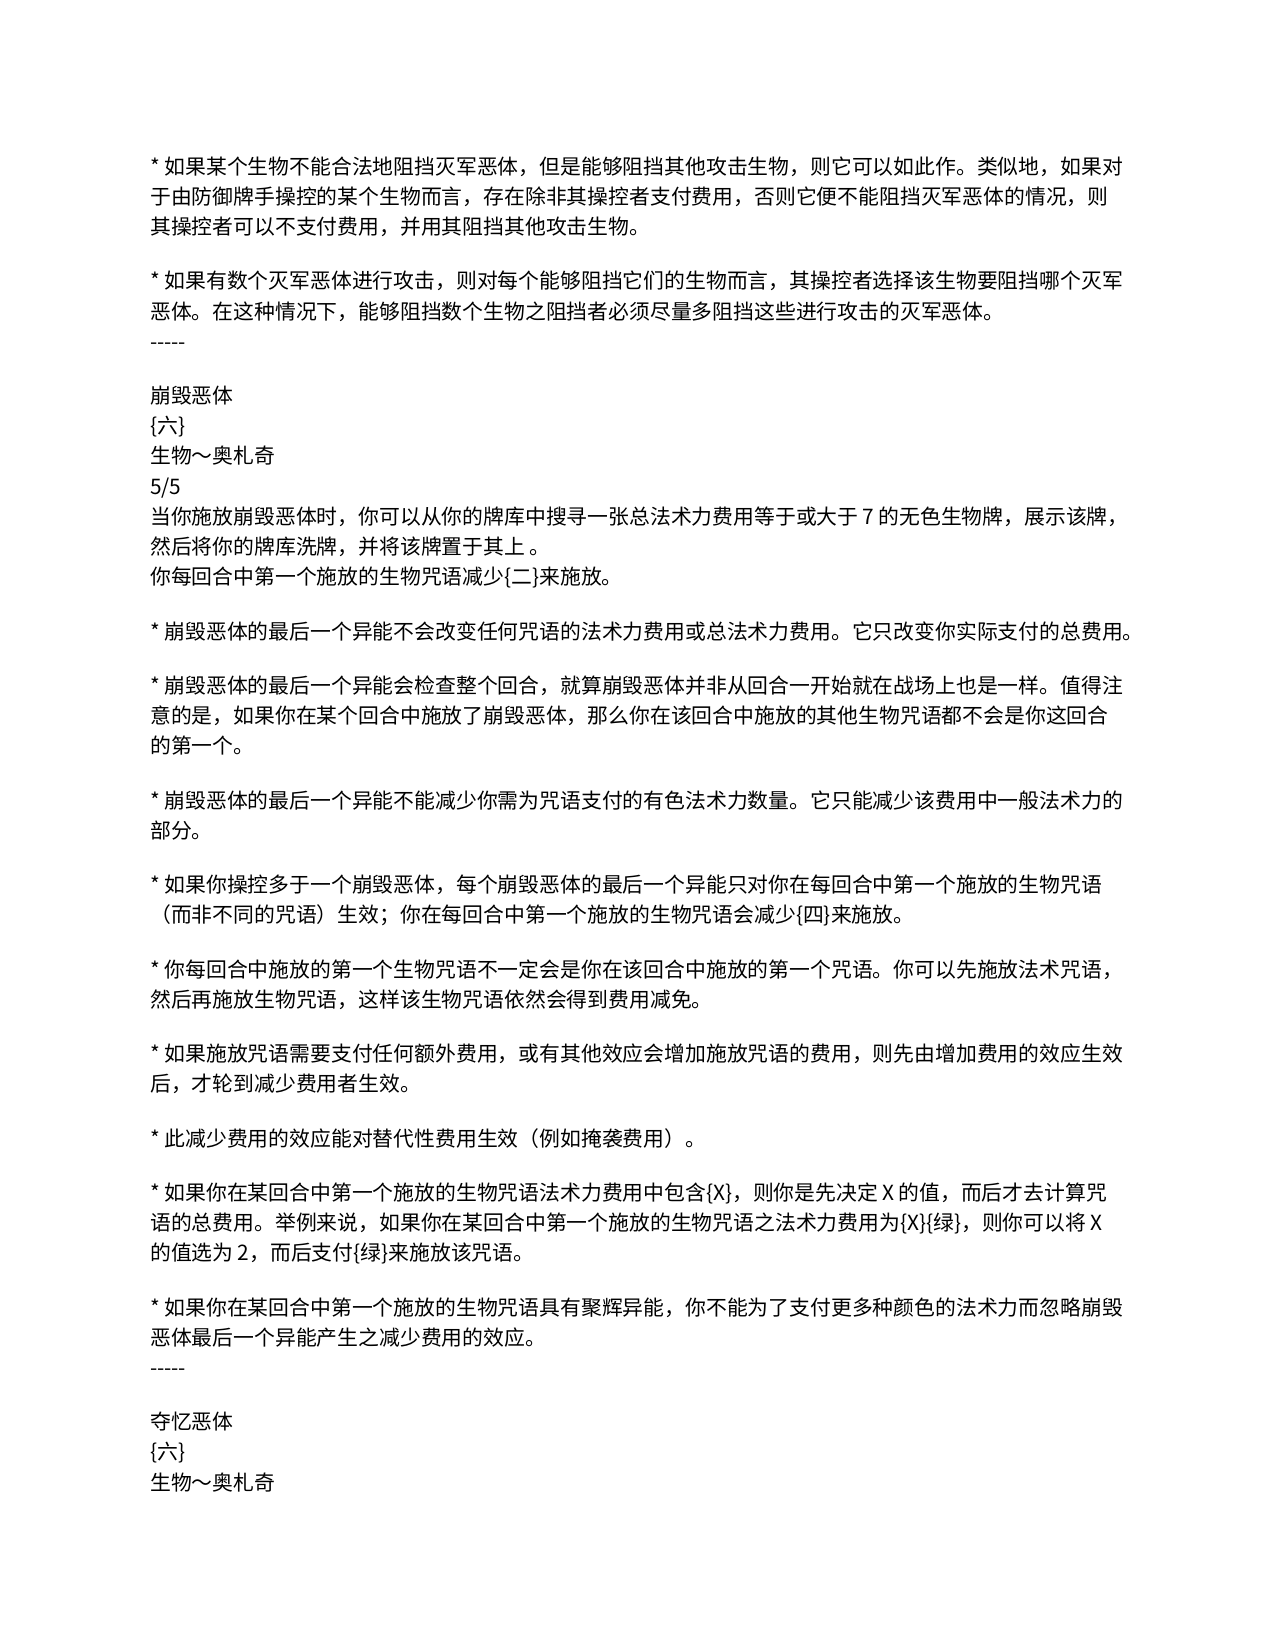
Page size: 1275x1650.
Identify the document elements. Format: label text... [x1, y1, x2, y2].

text * 崩毁恶体的最后一个异能会检查整个回合，就算崩毁恶体并非从回合一开始就在战场上也是一样。值得注意的是，如果你在某个回合中施放了崩毁恶体，那么你在该回合中施放的其他生物咒语都不会是你这回合的第一个。 [150, 669, 1125, 760]
text 你每回合中第一个施放的生物咒语减少{二}来施放。 [150, 561, 1125, 591]
text ----- [150, 1351, 1125, 1381]
text * 崩毁恶体的最后一个异能不能减少你需为咒语支付的有色法术力数量。它只能减少该费用中一般法术力的部分。 [150, 784, 1125, 844]
text 当你施放崩毁恶体时，你可以从你的牌库中搜寻一张总法术力费用等于或大于7的无色生物牌，展示该牌，然后将你的牌库洗牌，并将该牌置于其上 。 [150, 500, 1125, 561]
text * 如果你操控多于一个崩毁恶体，每个崩毁恶体的最后一个异能只对你在每回合中第一个施放的生物咒语（而非不同的咒语）生效；你在每回合中第一个施放的生物咒语会减少{四}来施放。 [150, 868, 1125, 929]
text 夺忆恶体 [150, 1405, 1125, 1436]
text * 此减少费用的效应能对替代性费用生效（例如掩袭费用）。 [150, 1122, 1125, 1152]
text * 如果你在某回合中第一个施放的生物咒语法术力费用中包含{X}，则你是先决定X的值，而后才去计算咒语的总费用。举例来说，如果你在某回合中第一个施放的生物咒语之法术力费用为{X}{绿}，则你可以将X的值选为2，而后支付{绿}来施放该咒语。 [150, 1176, 1125, 1267]
text * 崩毁恶体的最后一个异能不会改变任何咒语的法术力费用或总法术力费用。它只改变你实际支付的总费用。 [150, 615, 1125, 645]
text 崩毁恶体 [150, 379, 1125, 409]
text 5/5 [150, 470, 1125, 500]
text ----- [150, 325, 1125, 355]
text 生物～奥札奇 [150, 440, 1125, 470]
text {六} [150, 409, 1125, 440]
text 生物～奥札奇 [150, 1466, 1125, 1496]
text * 如果你在某回合中第一个施放的生物咒语具有聚辉异能，你不能为了支付更多种颜色的法术力而忽略崩毁恶体最后一个异能产生之减少费用的效应。 [150, 1291, 1125, 1351]
text * 如果某个生物不能合法地阻挡灭军恶体，但是能够阻挡其他攻击生物，则它可以如此作。类似地，如果对于由防御牌手操控的某个生物而言，存在除非其操控者支付费用，否则它便不能阻挡灭军恶体的情况，则其操控者可以不支付费用，并用其阻挡其他攻击生物。 [150, 150, 1125, 241]
text {六} [150, 1436, 1125, 1466]
text * 如果有数个灭军恶体进行攻击，则对每个能够阻挡它们的生物而言，其操控者选择该生物要阻挡哪个灭军恶体。在这种情况下，能够阻挡数个生物之阻挡者必须尽量多阻挡这些进行攻击的灭军恶体。 [150, 265, 1125, 325]
text * 你每回合中施放的第一个生物咒语不一定会是你在该回合中施放的第一个咒语。你可以先施放法术咒语，然后再施放生物咒语，这样该生物咒语依然会得到费用减免。 [150, 953, 1125, 1013]
text * 如果施放咒语需要支付任何额外费用，或有其他效应会增加施放咒语的费用，则先由增加费用的效应生效后，才轮到减少费用者生效。 [150, 1037, 1125, 1098]
